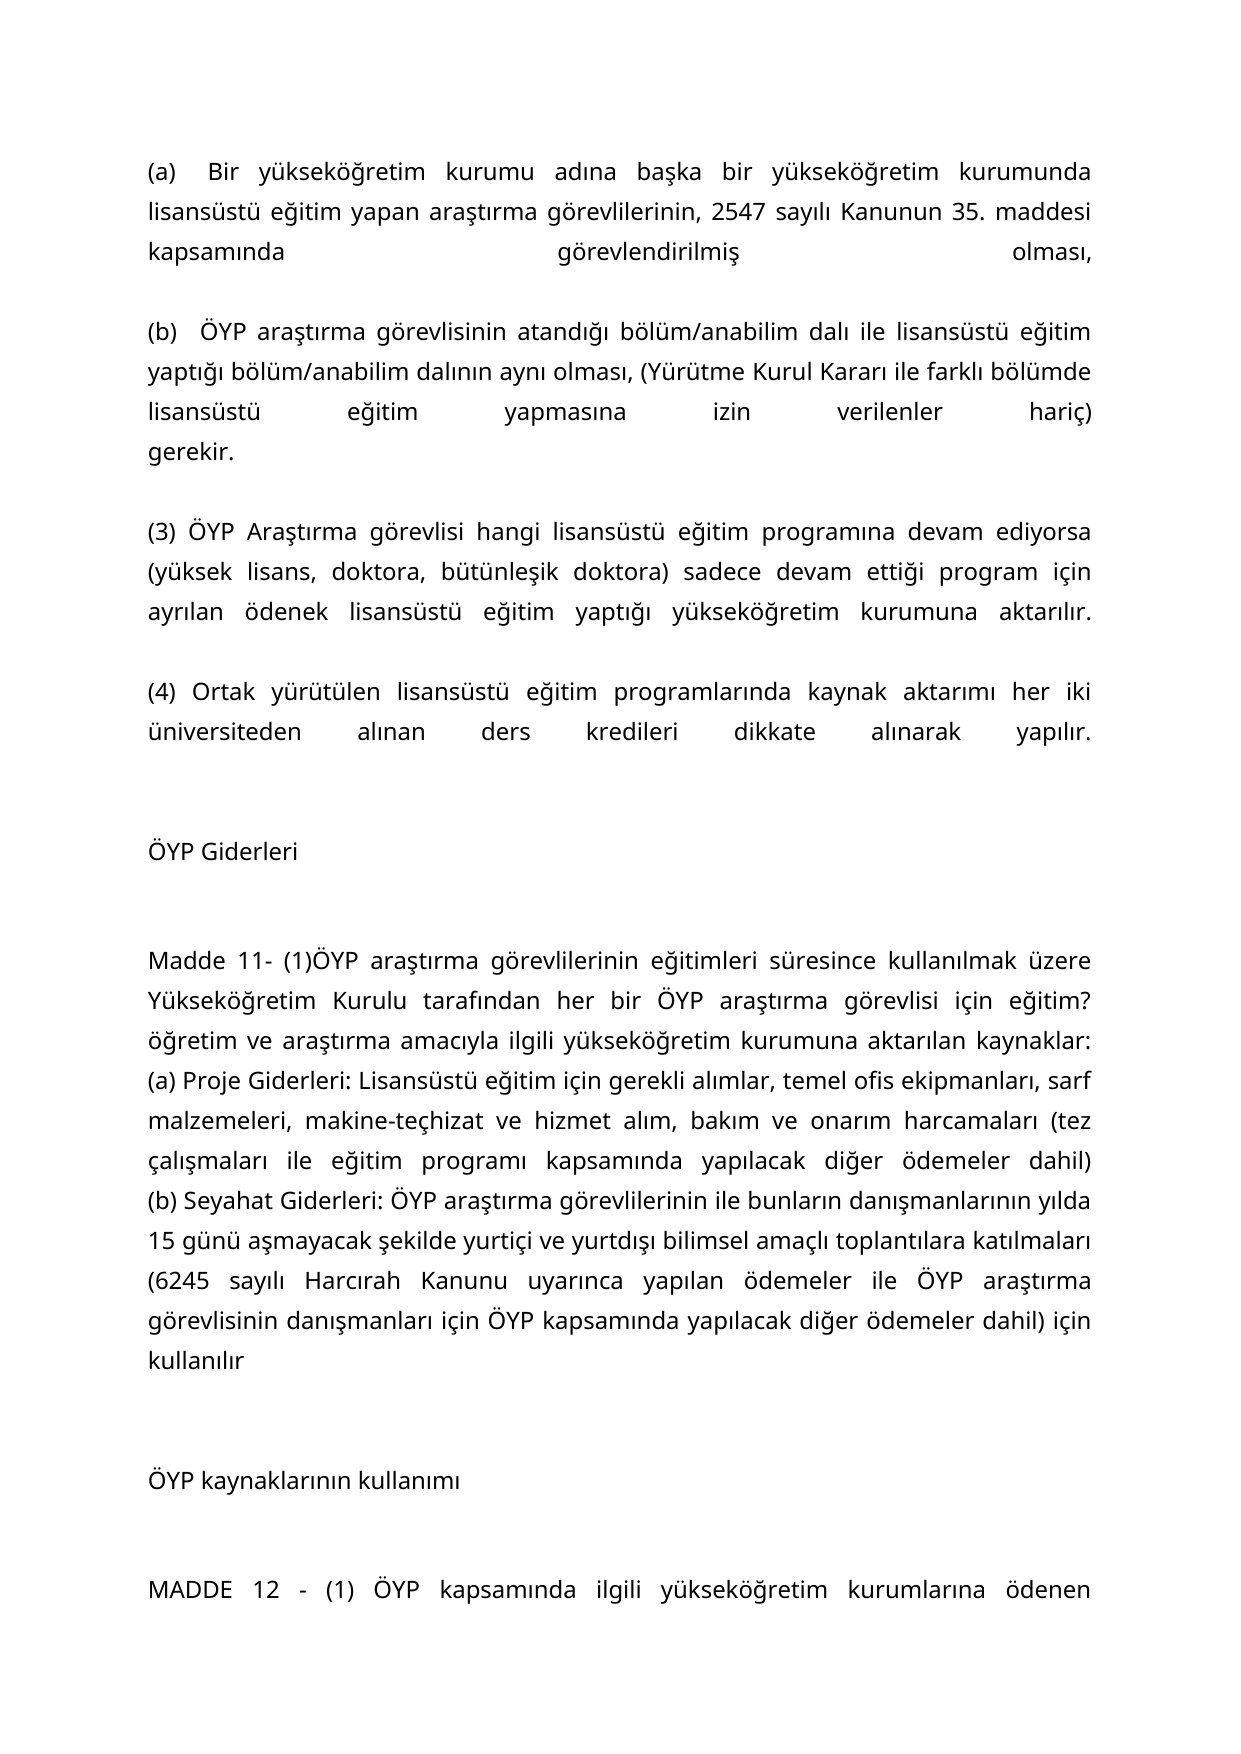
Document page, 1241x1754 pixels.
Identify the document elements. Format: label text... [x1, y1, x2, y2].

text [148, 1526, 1093, 1606]
text Madde 11- (1)ÖYP araştırma görevlilerinin eğitimleri süresince kullanılmak üzere Yükseköğretim Kurulu tarafından her bir ÖYP araştırma görevlisi için eğitim?öğretim ve araştırma amacıyla ilgili yükseköğretim kurumuna aktarılan kaynaklar: (a) Proje Giderleri: Lisansüstü eğitim için gerekli alımlar, temel ofis ekipmanları, sarf malzemeleri, makine-teçhizat ve hizmet alım, bakım ve onarım harcamaları (tez çalışmaları ile eğitim programı kapsamında yapılacak diğer ödemeler dahil) (b) Seyahat Giderleri: ÖYP araştırma görevlilerinin ile bunların danışmanlarının yılda 15 günü aşmayacak şekilde yurtiçi ve yurtdışı bilimsel amaçlı toplantılara katılmaları (6245 sayılı Harcırah Kanunu uyarınca yapılan ödemeler ile ÖYP araştırma görevlisinin danışmanları için ÖYP kapsamında yapılacak diğer ödemeler dahil) için kullanılır ÖYP kaynaklarının kullanımı [148, 897, 1093, 1497]
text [148, 148, 1093, 868]
